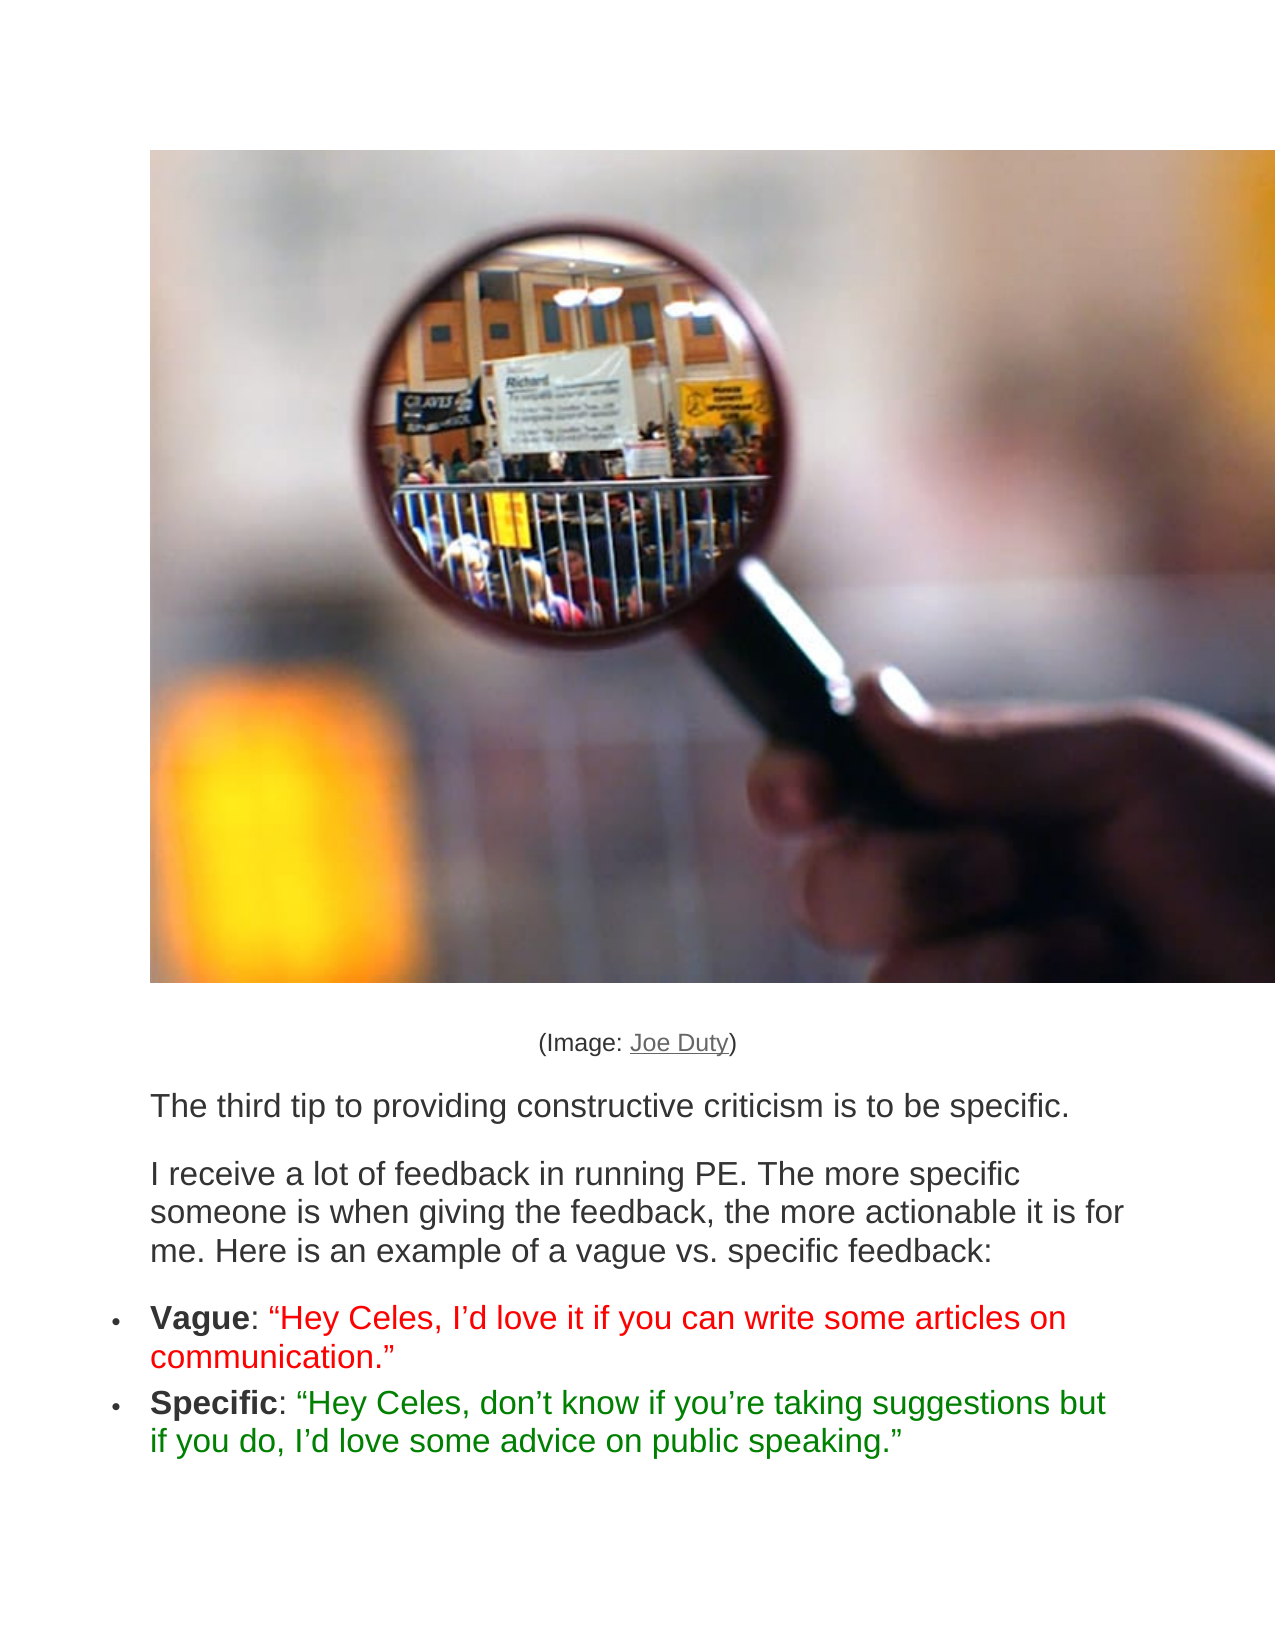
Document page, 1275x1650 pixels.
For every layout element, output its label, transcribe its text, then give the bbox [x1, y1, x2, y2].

list Specific: “Hey Celes, don’t know if you’re taking suggestions but if you do, I’d love some advice on public speaking.” [112, 1383, 1125, 1460]
picture [150, 150, 1275, 983]
text (Image: Joe Duty) [150, 1012, 1125, 1057]
text The third tip to providing constructive criticism is to be specific. [150, 1086, 1125, 1124]
text I receive a lot of feedback in running PE. The more specific someone is when giving the feedback, the more actionable it is for me. Here is an example of a vague vs. specific feedback: [150, 1154, 1125, 1269]
list Vague: “Hey Celes, I’d love it if you can write some articles on communication.” [112, 1298, 1125, 1375]
